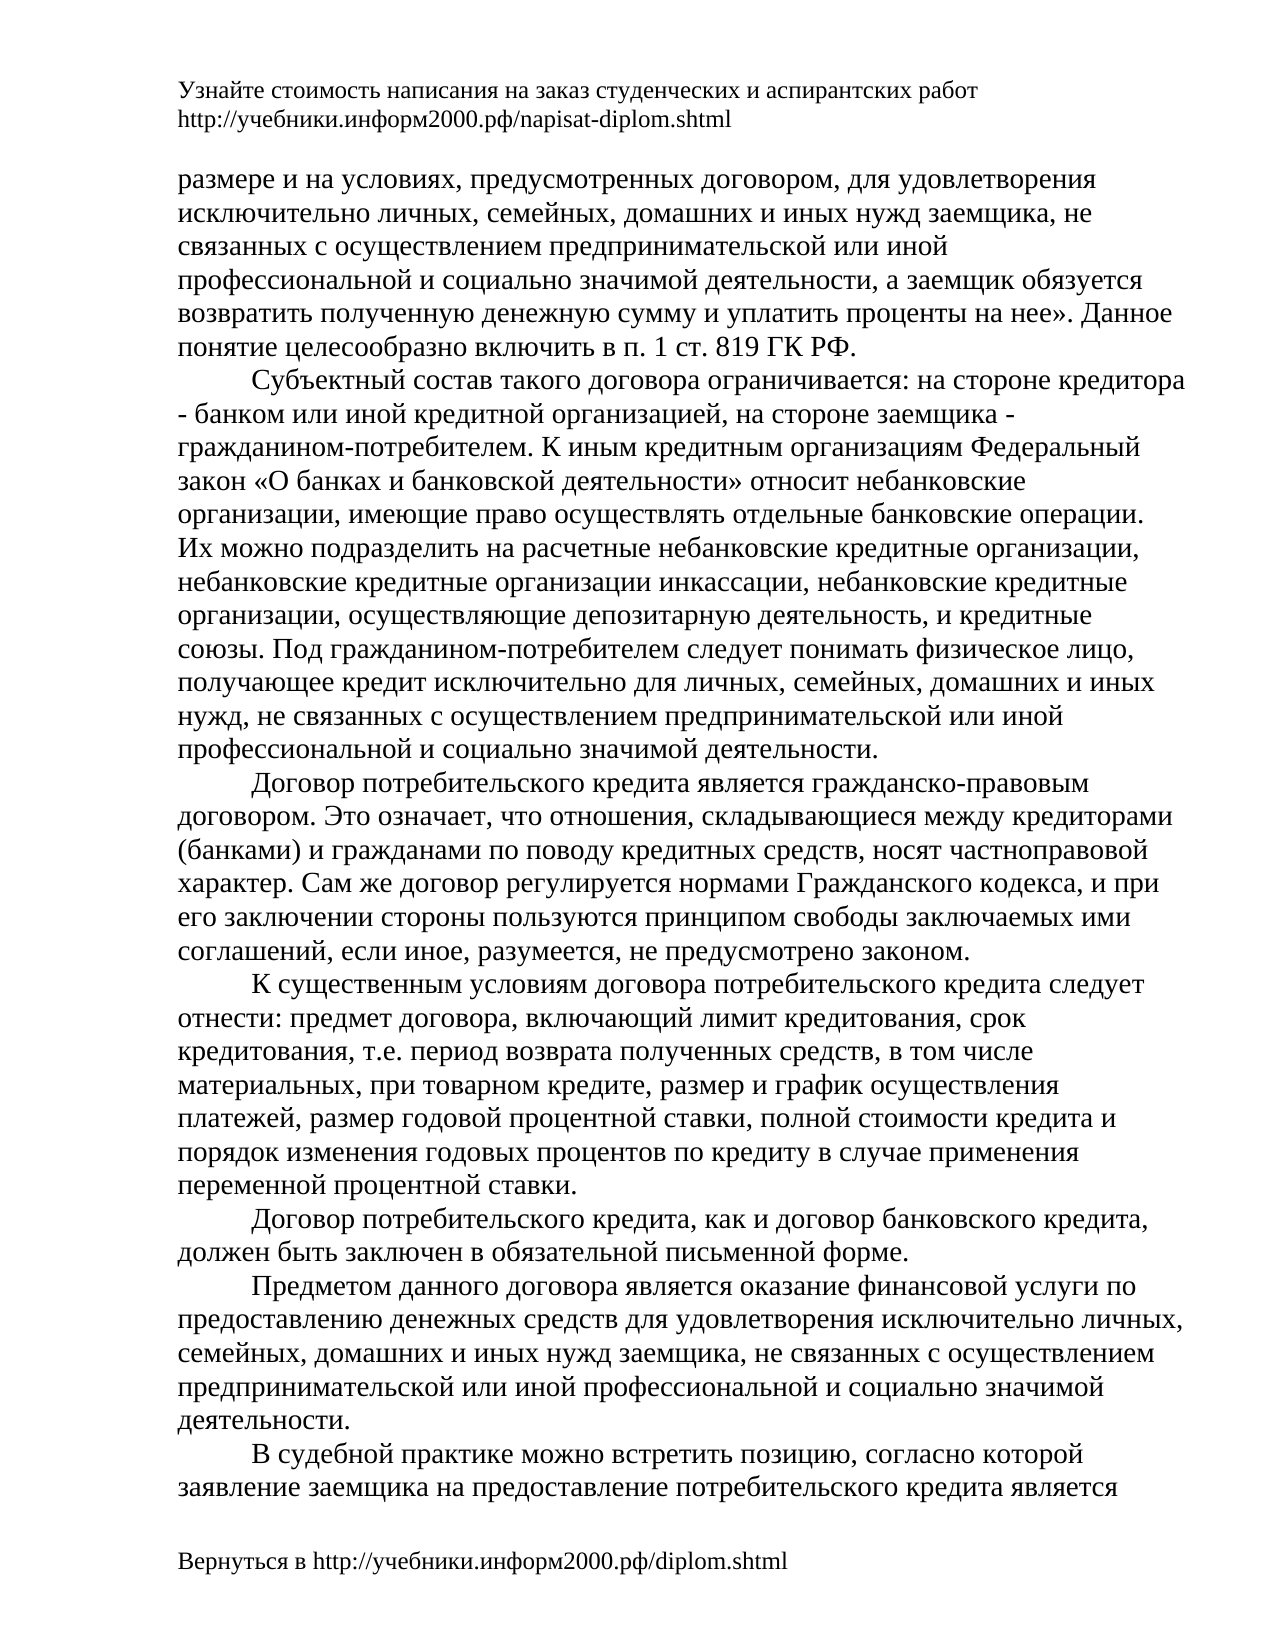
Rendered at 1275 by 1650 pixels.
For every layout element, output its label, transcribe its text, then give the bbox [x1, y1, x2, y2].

text Договор потребительского кредита, как и договор банковского кредита, должен быть заключен в обязательной письменной форме. [177, 1201, 1186, 1268]
text Предметом данного договора является оказание финансовой услуги по предоставлению денежных средств для удовлетворения исключительно личных, семейных, домашних и иных нужд заемщика, не связанных с осуществлением предпринимательской или иной профессиональной и социально значимой деятельности. [177, 1268, 1186, 1436]
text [177, 1436, 1186, 1503]
text Субъектный состав такого договора ограничивается: на стороне кредитора - банком или иной кредитной организацией, на стороне заемщика - гражданином-потребителем. К иным кредитным организациям Федеральный закон «О банках и банковской деятельности» относит небанковские организации, имеющие право осуществлять отдельные банковские операции. Их можно подразделить на расчетные небанковские кредитные организации, небанковские кредитные организации инкассации, небанковские кредитные организации, осуществляющие депозитарную деятельность, и кредитные союзы. Под гражданином-потребителем следует понимать физическое лицо, получающее кредит исключительно для личных, семейных, домашних и иных нужд, не связанных с осуществлением предпринимательской или иной профессиональной и социально значимой деятельности. [177, 362, 1186, 765]
text Договор потребительского кредита является гражданско-правовым договором. Это означает, что отношения, складывающиеся между кредиторами (банками) и гражданами по поводу кредитных средств, носят частноправовой характер. Сам же договор регулируется нормами Гражданского кодекса, и при его заключении стороны пользуются принципом свободы заключаемых ими соглашений, если иное, разумеется, не предусмотрено законом. [177, 765, 1186, 966]
text К существенным условиям договора потребительского кредита следует отнести: предмет договора, включающий лимит кредитования, срок кредитования, т.е. период возврата полученных средств, в том числе материальных, при товарном кредите, размер и график осуществления платежей, размер годовой процентной ставки, полной стоимости кредита и порядок изменения годовых процентов по кредиту в случае применения переменной процентной ставки. [177, 966, 1186, 1201]
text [177, 161, 1186, 362]
